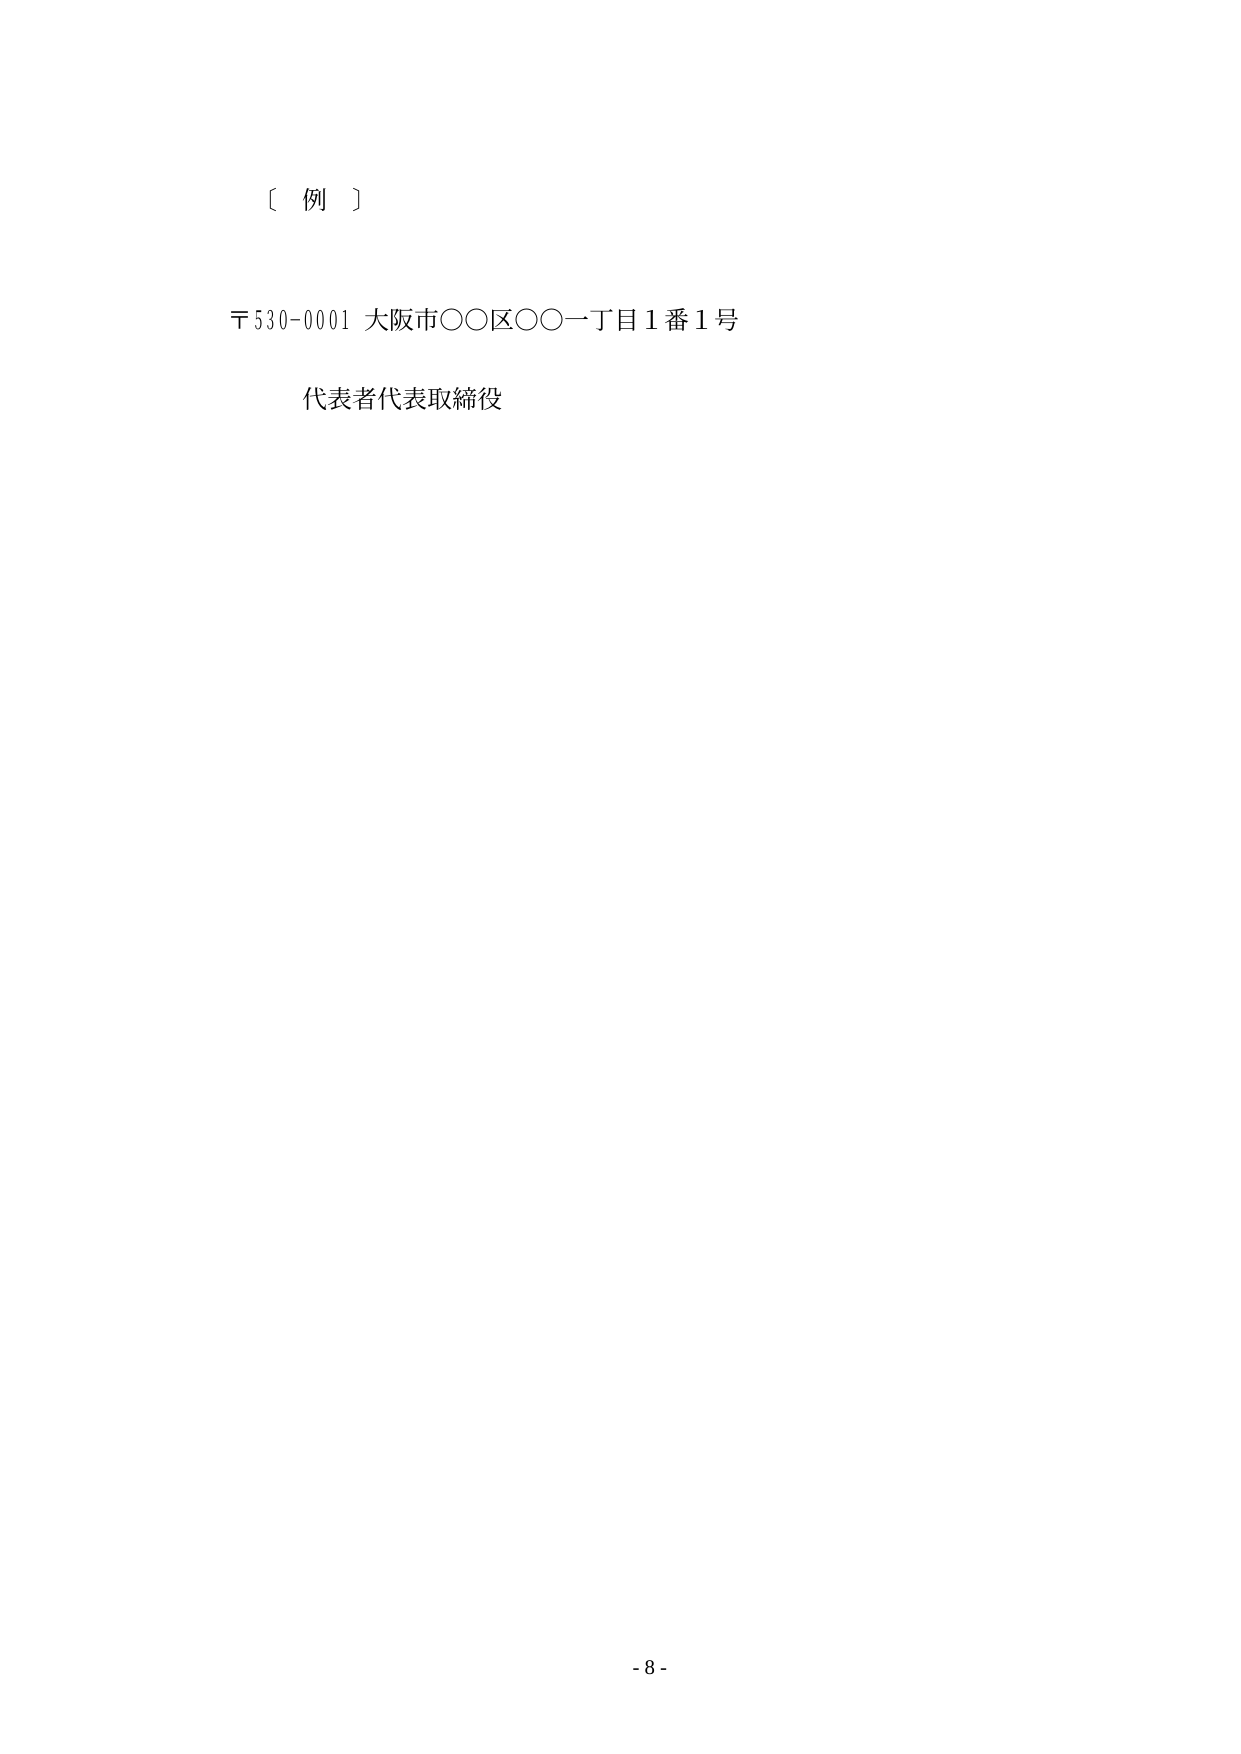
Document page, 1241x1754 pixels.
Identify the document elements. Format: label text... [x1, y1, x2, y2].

text 〒５３０－０００１ 大阪市○○区○○一丁目１番１号 [177, 298, 1122, 338]
text 代表者代表取締役 [177, 378, 1122, 418]
text ＦＡＸ ０６－００００－００００〔 例 〕 [252, 179, 1122, 219]
